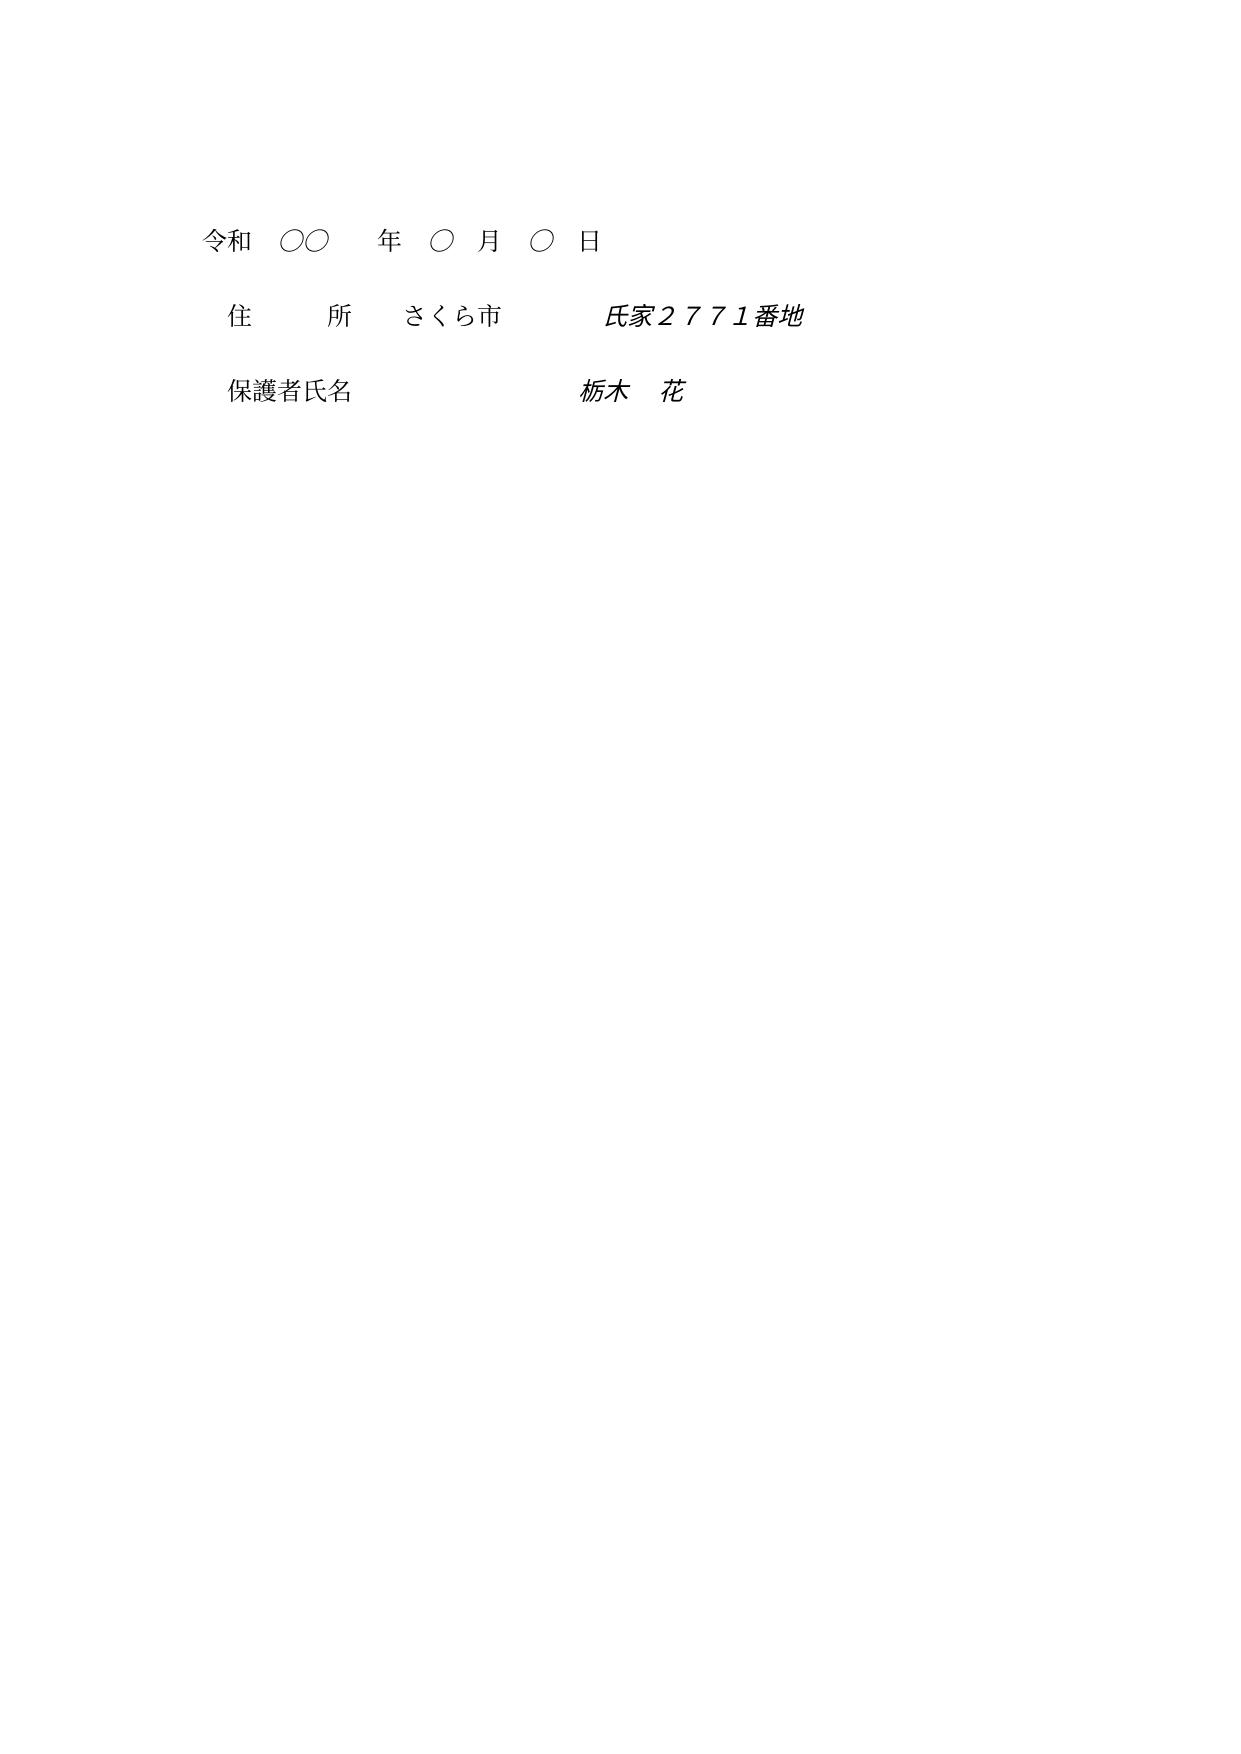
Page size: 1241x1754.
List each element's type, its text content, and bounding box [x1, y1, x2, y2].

text 住 所 さくら市 氏家２７７１番地 [177, 296, 1063, 333]
text 保護者氏名 栃木 花 [177, 371, 1063, 408]
text 令和 ○○ 年 ○ 月 ○ 日 [177, 221, 1063, 258]
